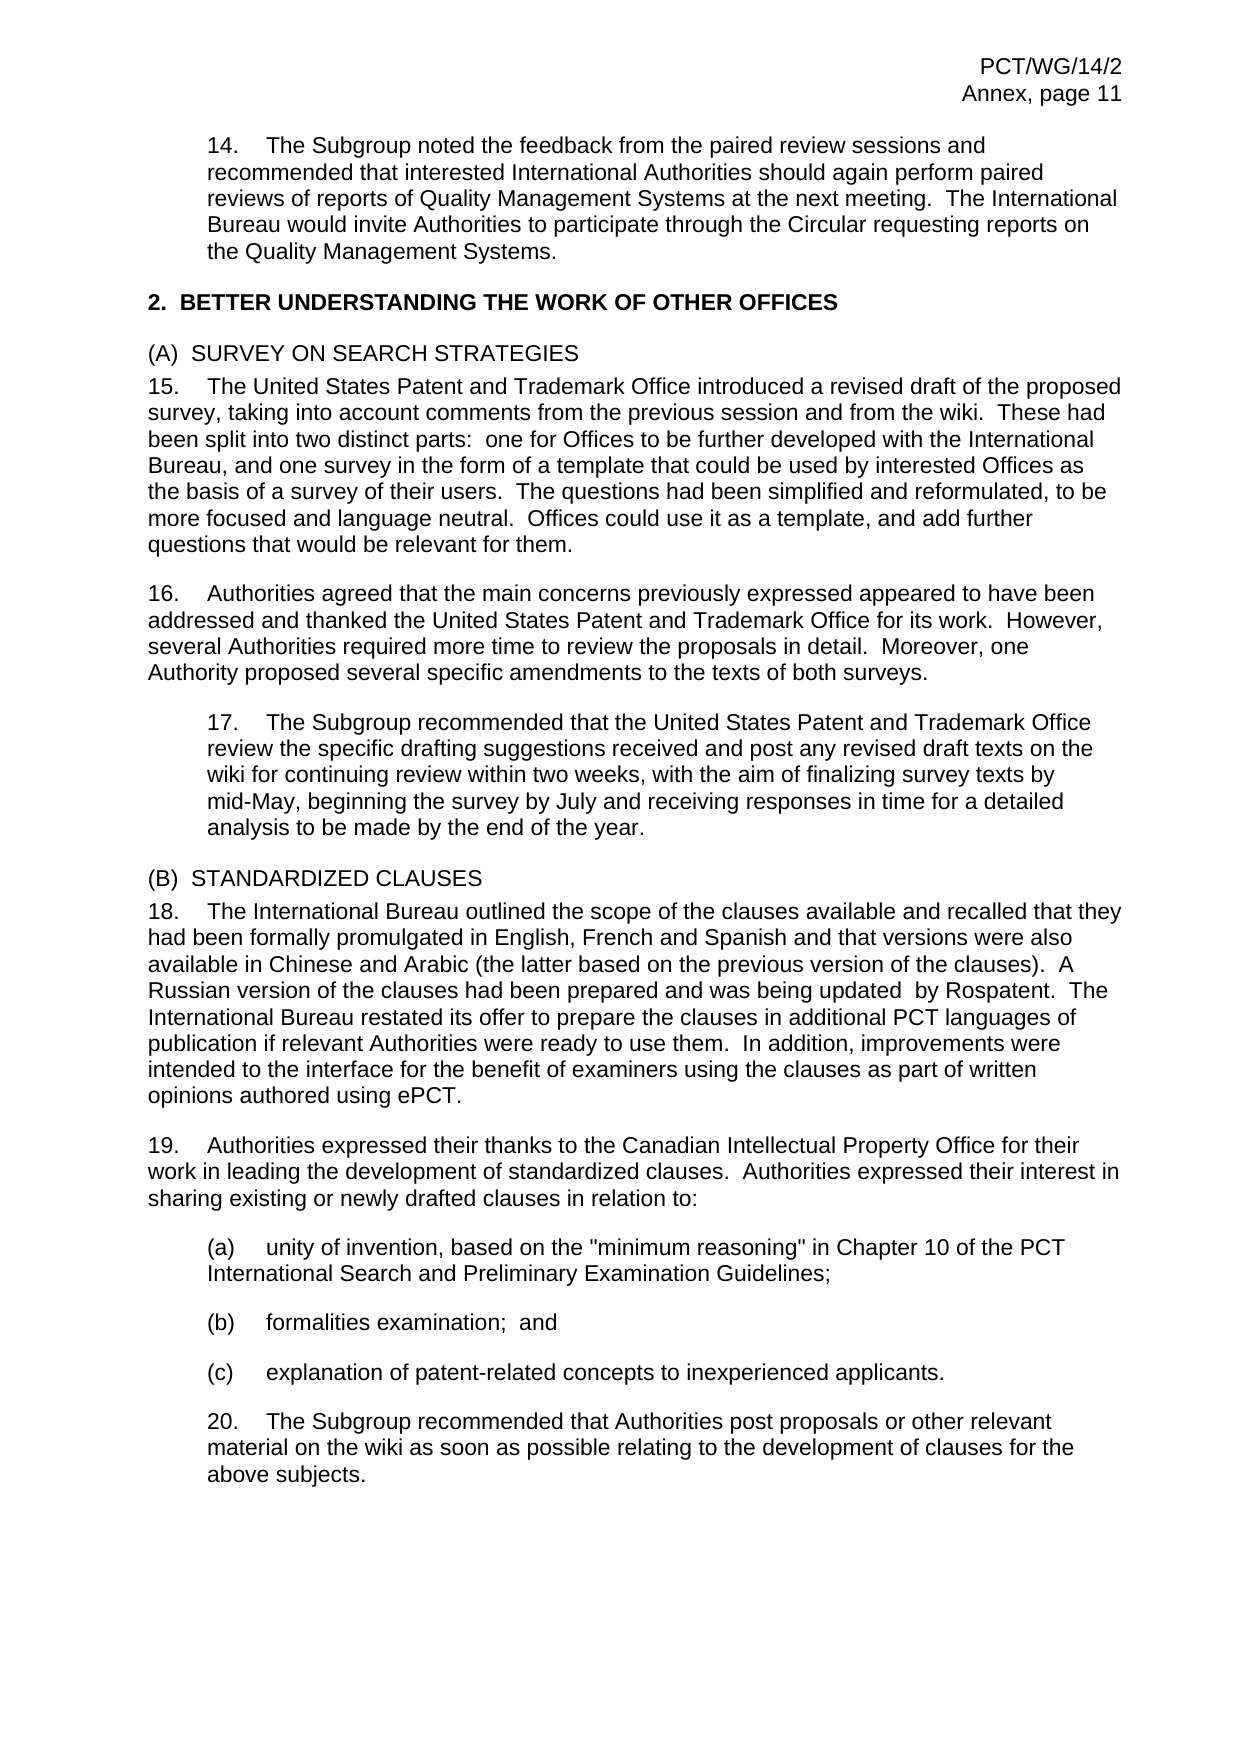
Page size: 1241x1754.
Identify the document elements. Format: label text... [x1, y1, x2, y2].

text The Subgroup recommended that Authorities post proposals or other relevant material on the wiki as soon as possible relating to the development of clauses for the above subjects. [207, 1408, 1122, 1487]
list formalities examination; and [207, 1309, 1122, 1336]
text The Subgroup noted the feedback from the paired review sessions and recommended that interested International Authorities should again perform paired reviews of reports of Quality Management Systems at the next meeting. The International Bureau would invite Authorities to participate through the Circular requesting reports on the Quality Management Systems. [207, 132, 1122, 264]
subtitle 2. Better Understanding the Work of Other Offices [148, 289, 1122, 315]
text Authorities expressed their thanks to the Canadian Intellectual Property Office for their work in leading the development of standardized clauses. Authorities expressed their interest in sharing existing or newly drafted clauses in relation to: [148, 1132, 1122, 1211]
text Authorities agreed that the main concerns previously expressed appeared to have been addressed and thanked the United States Patent and Trademark Office for its work. However, several Authorities required more time to review the proposals in detail. Moreover, one Authority proposed several specific amendments to the texts of both surveys. [148, 580, 1122, 686]
text The United States Patent and Trademark Office introduced a revised draft of the proposed survey, taking into account comments from the previous session and from the wiki. These had been split into two distinct parts: one for Offices to be further developed with the International Bureau, and one survey in the form of a template that could be used by interested Offices as the basis of a survey of their users. The questions had been simplified and reformulated, to be more focused and language neutral. Offices could use it as a template, and add further questions that would be relevant for them. [148, 373, 1122, 557]
list unity of invention, based on the "minimum reasoning" in Chapter 10 of the PCT International Search and Preliminary Examination Guidelines; [207, 1234, 1122, 1286]
list explanation of patent-related concepts to inexperienced applicants. [207, 1359, 1122, 1385]
subtitle (a) Survey on Search Strategies [148, 340, 1122, 367]
text The International Bureau outlined the scope of the clauses available and recalled that they had been formally promulgated in English, French and Spanish and that versions were also available in Chinese and Arabic (the latter based on the previous version of the clauses). A Russian version of the clauses had been prepared and was being updated by Rospatent. The International Bureau restated its offer to prepare the clauses in additional PCT languages of publication if relevant Authorities were ready to use them. In addition, improvements were intended to the interface for the benefit of examiners using the clauses as part of written opinions authored using ePCT. [148, 898, 1122, 1109]
text The Subgroup recommended that the United States Patent and Trademark Office review the specific drafting suggestions received and post any revised draft texts on the wiki for continuing review within two weeks, with the aim of finalizing survey texts by mid-May, beginning the survey by July and receiving responses in time for a detailed analysis to be made by the end of the year. [207, 709, 1122, 840]
subtitle (b) Standardized Clauses [148, 865, 1122, 892]
